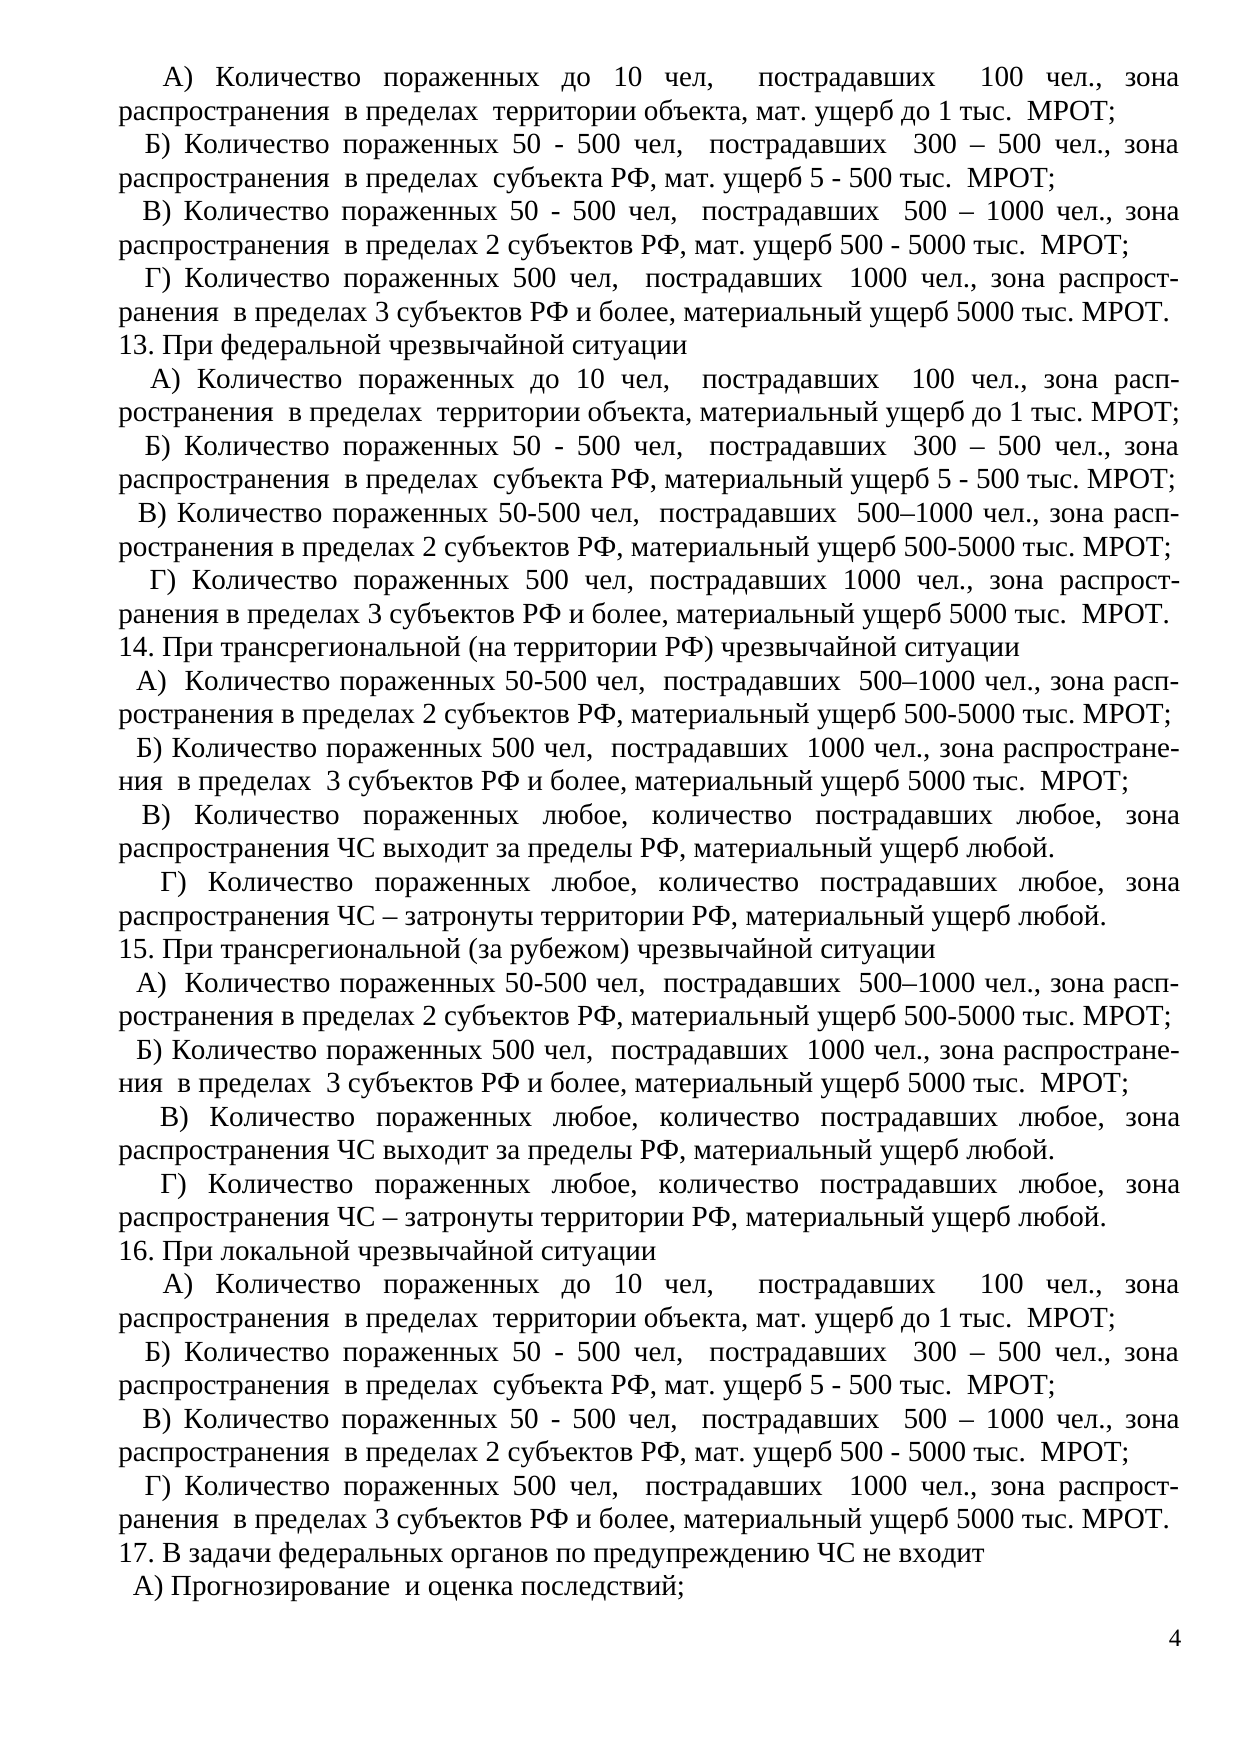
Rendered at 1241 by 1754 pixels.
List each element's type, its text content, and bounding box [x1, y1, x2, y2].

text А) Количество пораженных до 10 чел, пострадавших 100 чел., зона распространения в пределах территории объекта, мат. ущерб до 1 тыс. МРОТ; [118, 1267, 1181, 1334]
text В) Количество пораженных любое, количество пострадавших любое, зона распространения ЧС выходит за пределы РФ, материальный ущерб любой. [118, 1099, 1181, 1166]
text Б) Количество пораженных 500 чел, пострадавших 1000 чел., зона распростране- ния в пределах 3 субъектов РФ и более, материальный ущерб 5000 тыс. МРОТ; [118, 730, 1181, 797]
text Б) Количество пораженных 50 - 500 чел, пострадавших 300 – 500 чел., зона распространения в пределах субъекта РФ, мат. ущерб 5 - 500 тыс. МРОТ; [118, 126, 1181, 193]
text А) Количество пораженных до 10 чел, пострадавших 100 чел., зона расп-ространения в пределах территории объекта, материальный ущерб до 1 тыс. МРОТ; [118, 361, 1181, 428]
text Б) Количество пораженных 500 чел, пострадавших 1000 чел., зона распростране- ния в пределах 3 субъектов РФ и более, материальный ущерб 5000 тыс. МРОТ; [118, 1032, 1181, 1099]
text 17. В задачи федеральных органов по предупреждению ЧС не входит [118, 1535, 1181, 1568]
text А) Количество пораженных 50-500 чел, пострадавших 500–1000 чел., зона расп- ространения в пределах 2 субъектов РФ, материальный ущерб 500-5000 тыс. МРОТ; [118, 965, 1181, 1032]
text Г) Количество пораженных любое, количество пострадавших любое, зона распространения ЧС – затронуты территории РФ, материальный ущерб любой. [118, 1166, 1181, 1233]
text 14. При трансрегиональной (на территории РФ) чрезвычайной ситуации [118, 629, 1181, 663]
text Г) Количество пораженных любое, количество пострадавших любое, зона распространения ЧС – затронуты территории РФ, материальный ущерб любой. [118, 864, 1181, 931]
text В) Количество пораженных 50-500 чел, пострадавших 500–1000 чел., зона расп-ространения в пределах 2 субъектов РФ, материальный ущерб 500-5000 тыс. МРОТ; [118, 495, 1181, 562]
text 16. При локальной чрезвычайной ситуации [118, 1233, 1181, 1267]
text А) Количество пораженных до 10 чел, пострадавших 100 чел., зона распространения в пределах территории объекта, мат. ущерб до 1 тыс. МРОТ; [118, 59, 1181, 126]
text А) Прогнозирование и оценка последствий; [118, 1568, 1181, 1602]
text 13. При федеральной чрезвычайной ситуации [118, 327, 1181, 361]
text Б) Количество пораженных 50 - 500 чел, пострадавших 300 – 500 чел., зона распространения в пределах субъекта РФ, мат. ущерб 5 - 500 тыс. МРОТ; [118, 1334, 1181, 1401]
text 15. При трансрегиональной (за рубежом) чрезвычайной ситуации [118, 931, 1181, 965]
text В) Количество пораженных любое, количество пострадавших любое, зона распространения ЧС выходит за пределы РФ, материальный ущерб любой. [118, 797, 1181, 864]
text А) Количество пораженных 50-500 чел, пострадавших 500–1000 чел., зона расп-ространения в пределах 2 субъектов РФ, материальный ущерб 500-5000 тыс. МРОТ; [118, 663, 1181, 730]
